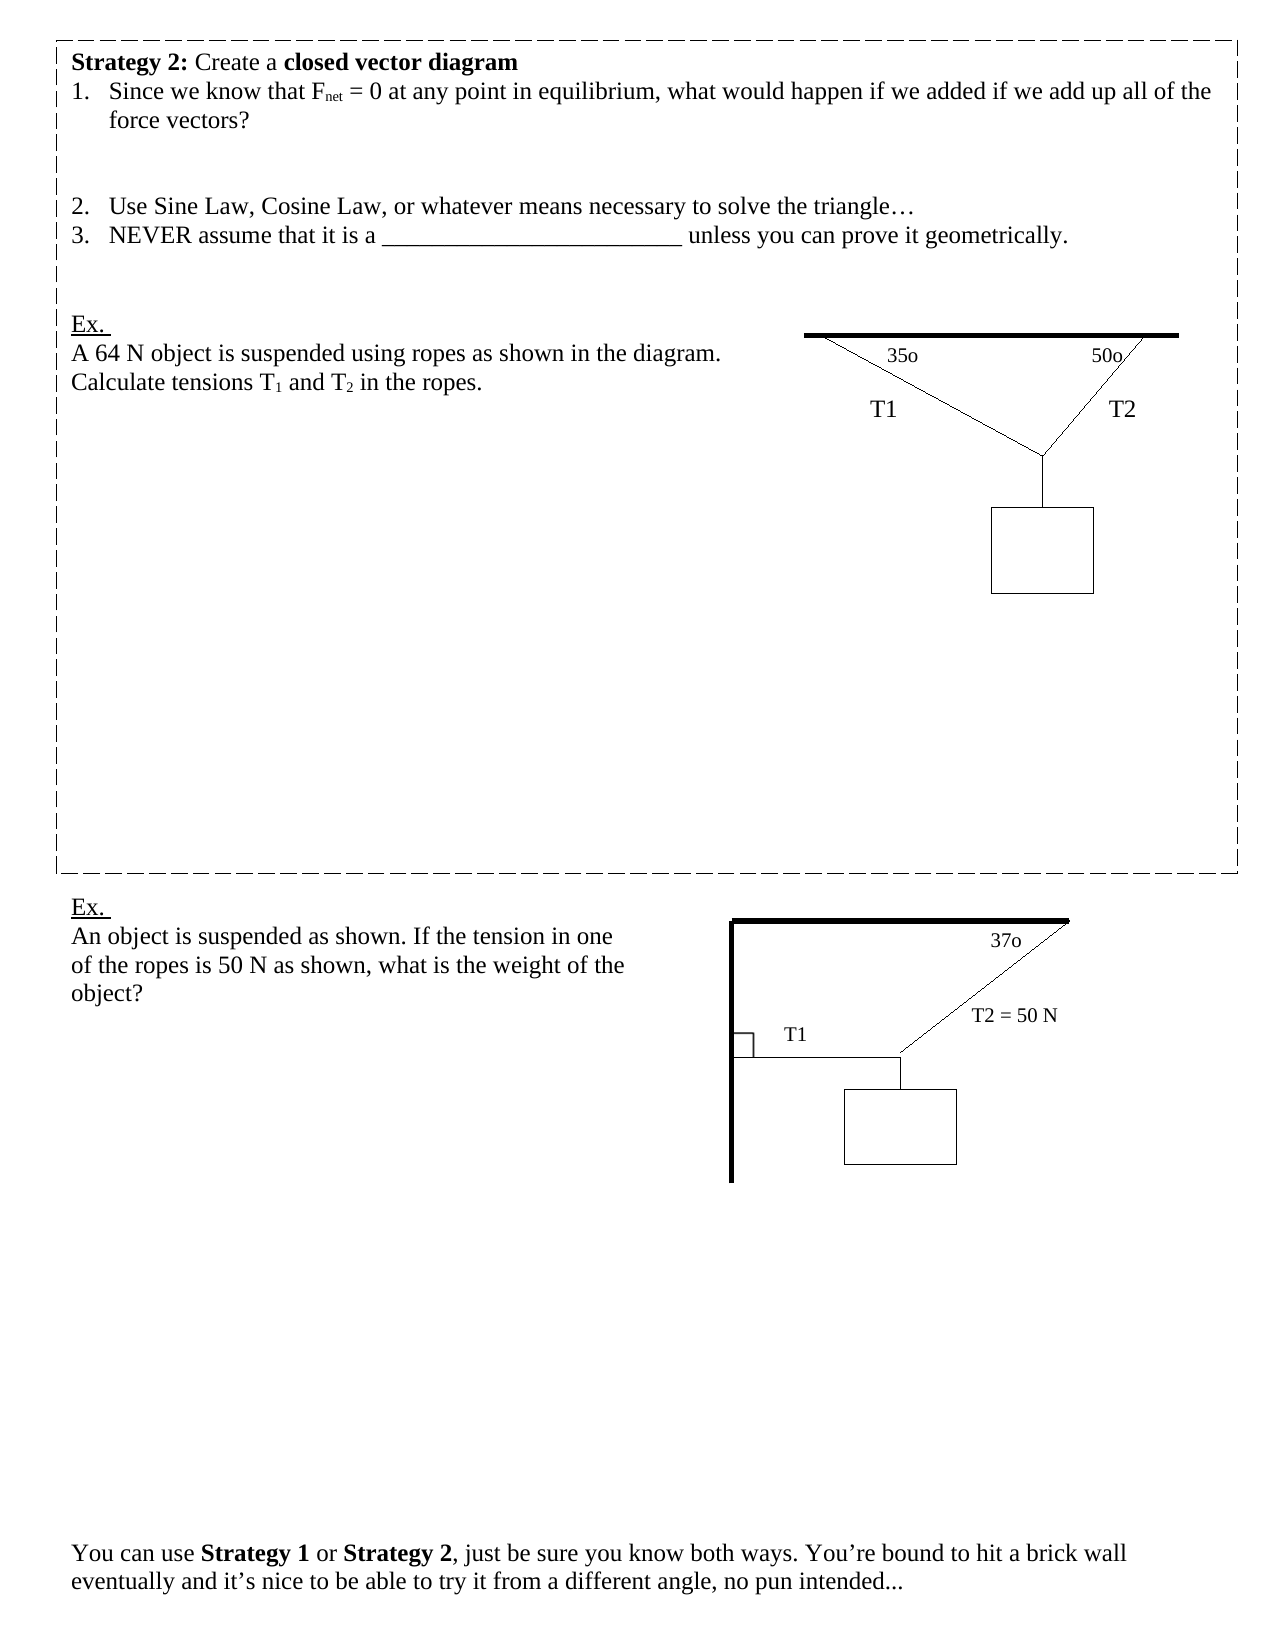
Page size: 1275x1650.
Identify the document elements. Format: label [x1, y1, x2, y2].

picture [731, 1032, 757, 1058]
